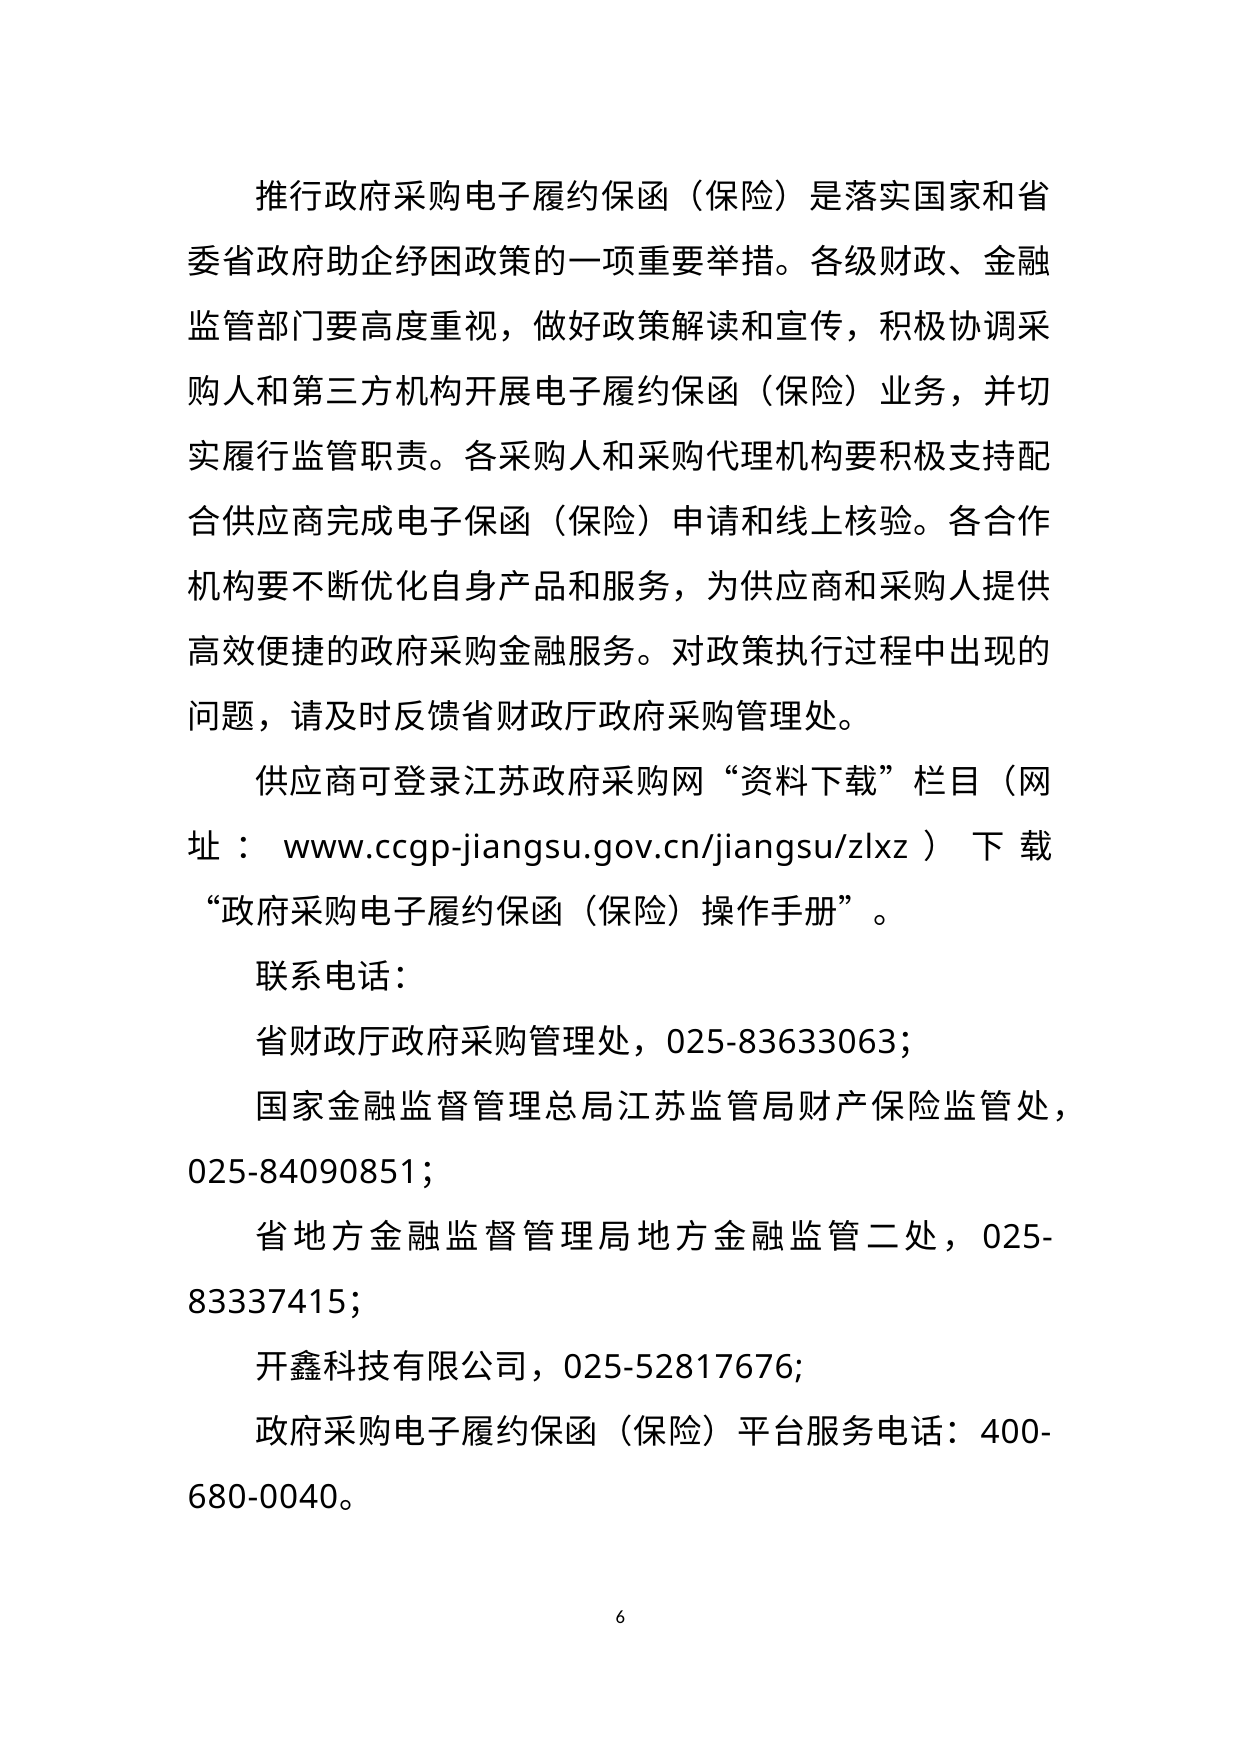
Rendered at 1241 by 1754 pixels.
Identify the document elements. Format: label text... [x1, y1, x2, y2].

text 推行政府采购电子履约保函（保险）是落实国家和省委省政府助企纾困政策的一项重要举措。各级财政、金融监管部门要高度重视，做好政策解读和宣传，积极协调采购人和第三方机构开展电子履约保函（保险）业务，并切实履行监管职责。各采购人和采购代理机构要积极支持配合供应商完成电子保函（保险）申请和线上核验。各合作机构要不断优化自身产品和服务，为供应商和采购人提供高效便捷的政府采购金融服务。对政策执行过程中出现的问题，请及时反馈省财政厅政府采购管理处。 [187, 162, 1053, 747]
text 省财政厅政府采购管理处，025-83633063； [187, 1007, 1053, 1072]
text 联系电话： [187, 942, 1053, 1007]
text 政府采购电子履约保函（保险）平台服务电话：400-680-0040。 [187, 1397, 1051, 1527]
text 省地方金融监督管理局地方金融监管二处，025-83337415； [187, 1202, 1053, 1332]
text 国家金融监督管理总局江苏监管局财产保险监管处，025-84090851； [187, 1072, 1053, 1202]
text 供应商可登录江苏政府采购网“资料下载”栏目（网址：www.ccgp-jiangsu.gov.cn/jiangsu/zlxz）下载“政府采购电子履约保函（保险）操作手册”。 [187, 747, 1053, 942]
text 开鑫科技有限公司，025-52817676; [187, 1332, 1053, 1397]
